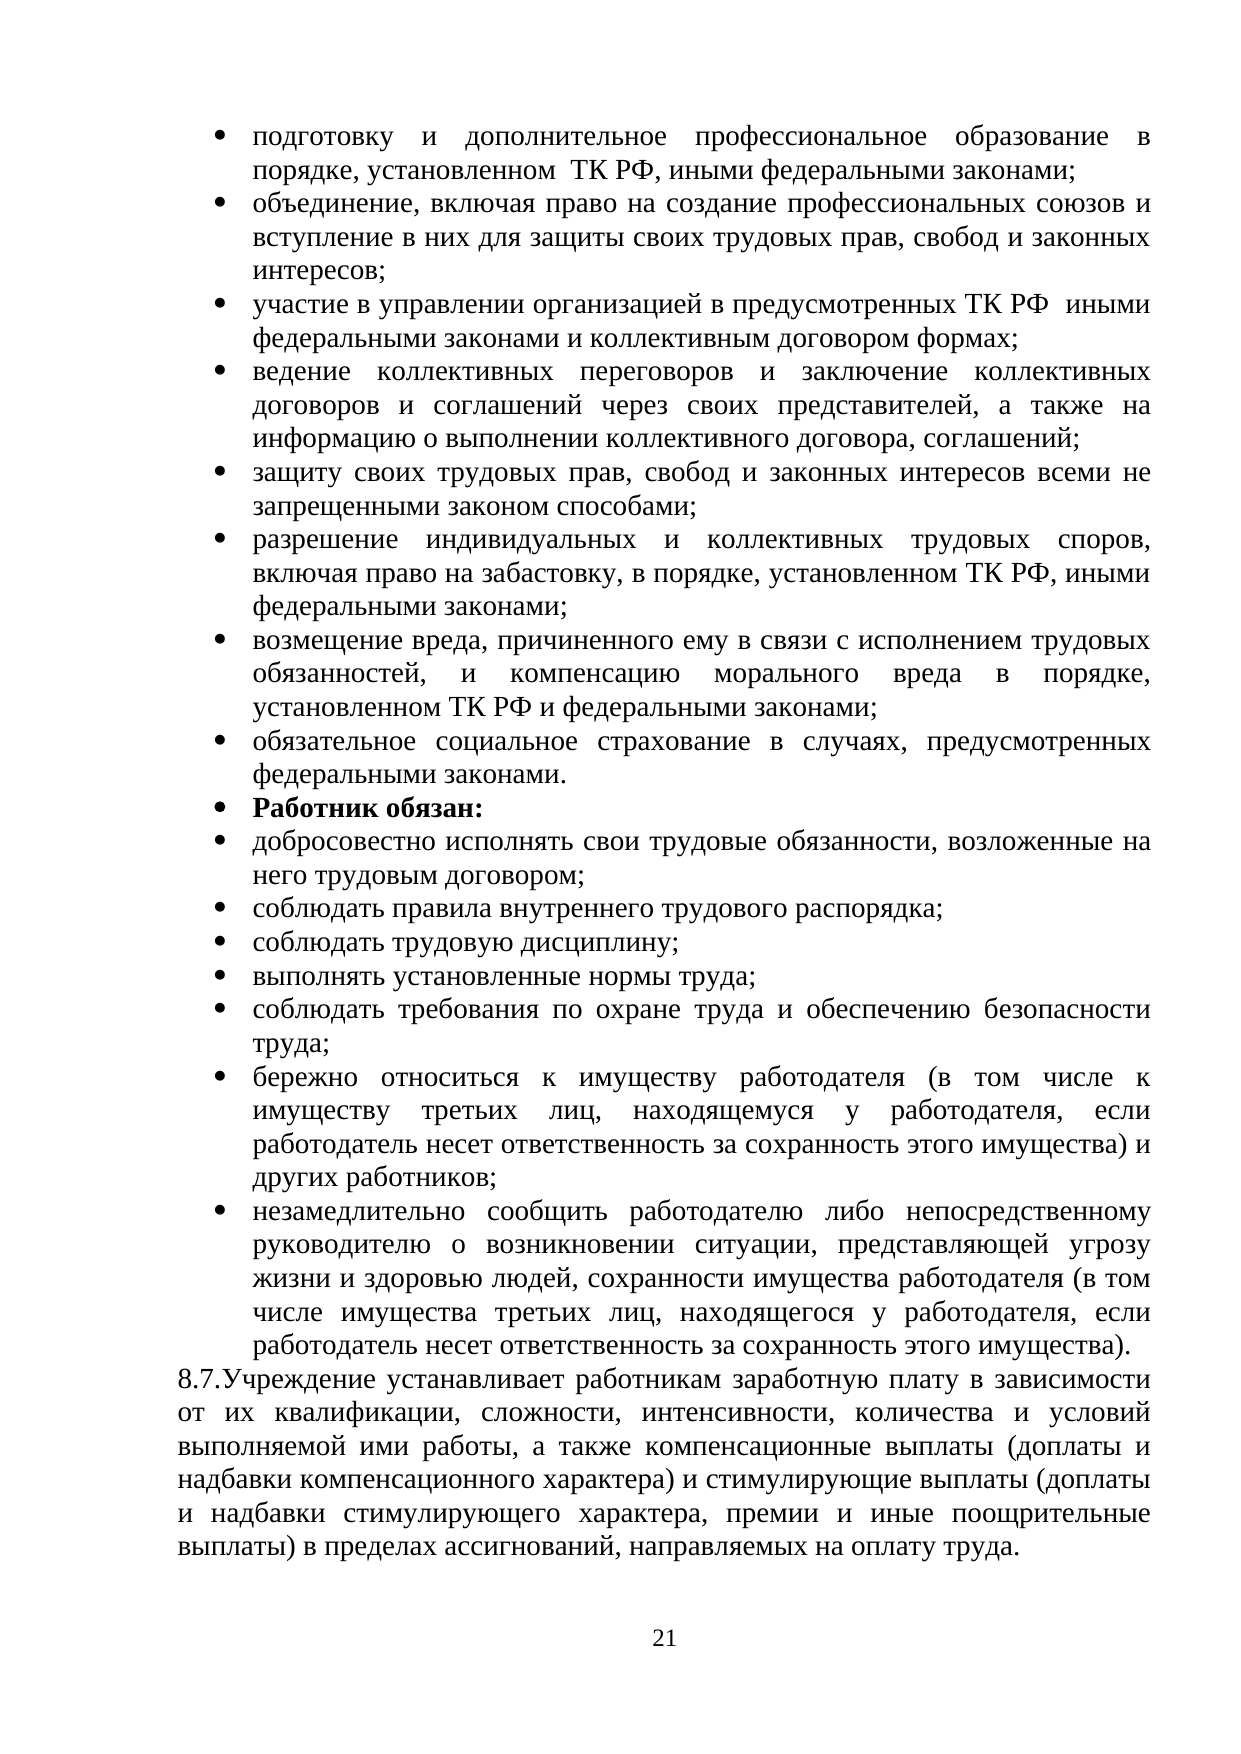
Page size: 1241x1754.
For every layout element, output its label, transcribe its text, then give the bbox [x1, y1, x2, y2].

list соблюдать требования по охране труда и обеспечению безопасности труда; [215, 992, 1152, 1059]
list разрешение индивидуальных и коллективных трудовых споров, включая право на забастовку, в порядке, установленном ТК РФ, иными федеральными законами; [215, 521, 1152, 622]
list обязательное социальное страхование в случаях, предусмотренных федеральными законами. [215, 723, 1152, 790]
list участие в управлении организацией в предусмотренных ТК РФ иными федеральными законами и коллективным договором формах; [215, 286, 1152, 353]
list выполнять установленные нормы труда; [215, 958, 1152, 992]
list соблюдать правила внутреннего трудового распорядка; [215, 891, 1152, 924]
list незамедлительно сообщить работодателю либо непосредственному руководителю о возникновении ситуации, представляющей угрозу жизни и здоровью людей, сохранности имущества работодателя (в том числе имущества третьих лиц, находящегося у работодателя, если работодатель несет ответственность за сохранность этого имущества). [215, 1193, 1152, 1361]
list возмещение вреда, причиненного ему в связи с исполнением трудовых обязанностей, и компенсацию морального вреда в порядке, установленном ТК РФ и федеральными законами; [215, 622, 1152, 723]
list объединение, включая право на создание профессиональных союзов и вступление в них для защиты своих трудовых прав, свобод и законных интересов; [215, 185, 1152, 286]
list бережно относиться к имуществу работодателя (в том числе к имуществу третьих лиц, находящемуся у работодателя, если работодатель несет ответственность за сохранность этого имущества) и других работников; [215, 1059, 1152, 1193]
list соблюдать трудовую дисциплину; [215, 924, 1152, 958]
list подготовку и дополнительное профессиональное образование в порядке, установленном ТК РФ, иными федеральными законами; [215, 118, 1152, 185]
list защиту своих трудовых прав, свобод и законных интересов всеми не запрещенными законом способами; [215, 454, 1152, 521]
list ведение коллективных переговоров и заключение коллективных договоров и соглашений через своих представителей, а также на информацию о выполнении коллективного договора, соглашений; [215, 353, 1152, 454]
list Работник обязан: [215, 790, 1152, 823]
list добросовестно исполнять свои трудовые обязанности, возложенные на него трудовым договором; [215, 823, 1152, 891]
text 8.7.Учреждение устанавливает работникам заработную плату в зависимости от их квалификации, сложности, интенсивности, количества и условий выполняемой ими работы, а также компенсационные выплаты (доплаты и надбавки компенсационного характера) и стимулирующие выплаты (доплаты и надбавки стимулирующего характера, премии и иные поощрительные выплаты) в пределах ассигнований, направляемых на оплату труда. [177, 1361, 1152, 1562]
